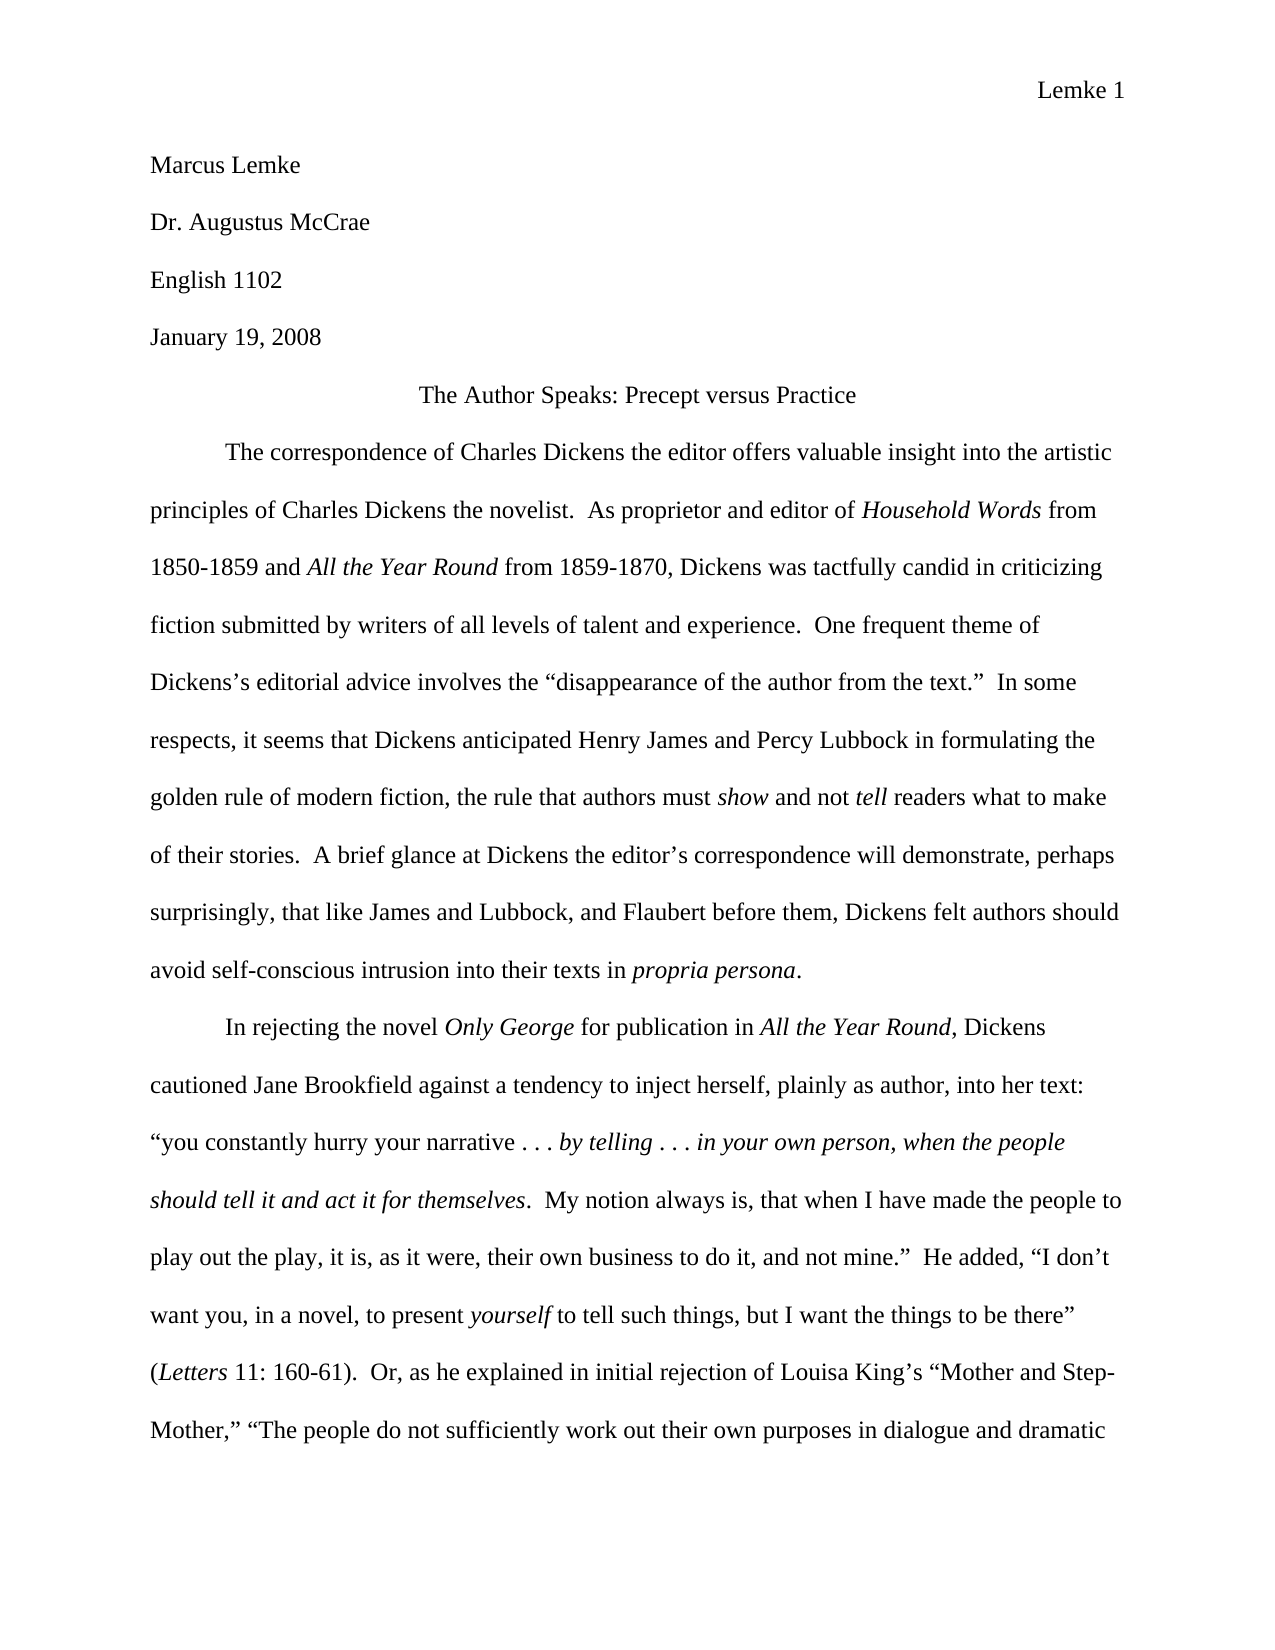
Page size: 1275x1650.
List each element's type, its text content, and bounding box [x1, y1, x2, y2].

text January 19, 2008 [150, 322, 1125, 351]
text English 1102 [150, 265, 1125, 294]
text Dr. Augustus McCrae [150, 207, 1125, 236]
text The correspondence of Charles Dickens the editor offers valuable insight into the artistic principles of Charles Dickens the novelist. As proprietor and editor of Household Words from 1850-1859 and All the Year Round from 1859-1870, Dickens was tactfully candid in criticizing fiction submitted by writers of all levels of talent and experience. One frequent theme of Dickens’s editorial advice involves the “disappearance of the author from the text.” In some respects, it seems that Dickens anticipated Henry James and Percy Lubbock in formulating the golden rule of modern fiction, the rule that authors must show and not tell readers what to make of their stories. A brief glance at Dickens the editor’s correspondence will demonstrate, perhaps surprisingly, that like James and Lubbock, and Flaubert before them, Dickens felt authors should avoid self-conscious intrusion into their texts in propria persona. [150, 437, 1125, 984]
text Marcus Lemke [150, 150, 1125, 179]
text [150, 1012, 1125, 1444]
subtitle The Author Speaks: Precept versus Practice [150, 380, 1125, 409]
